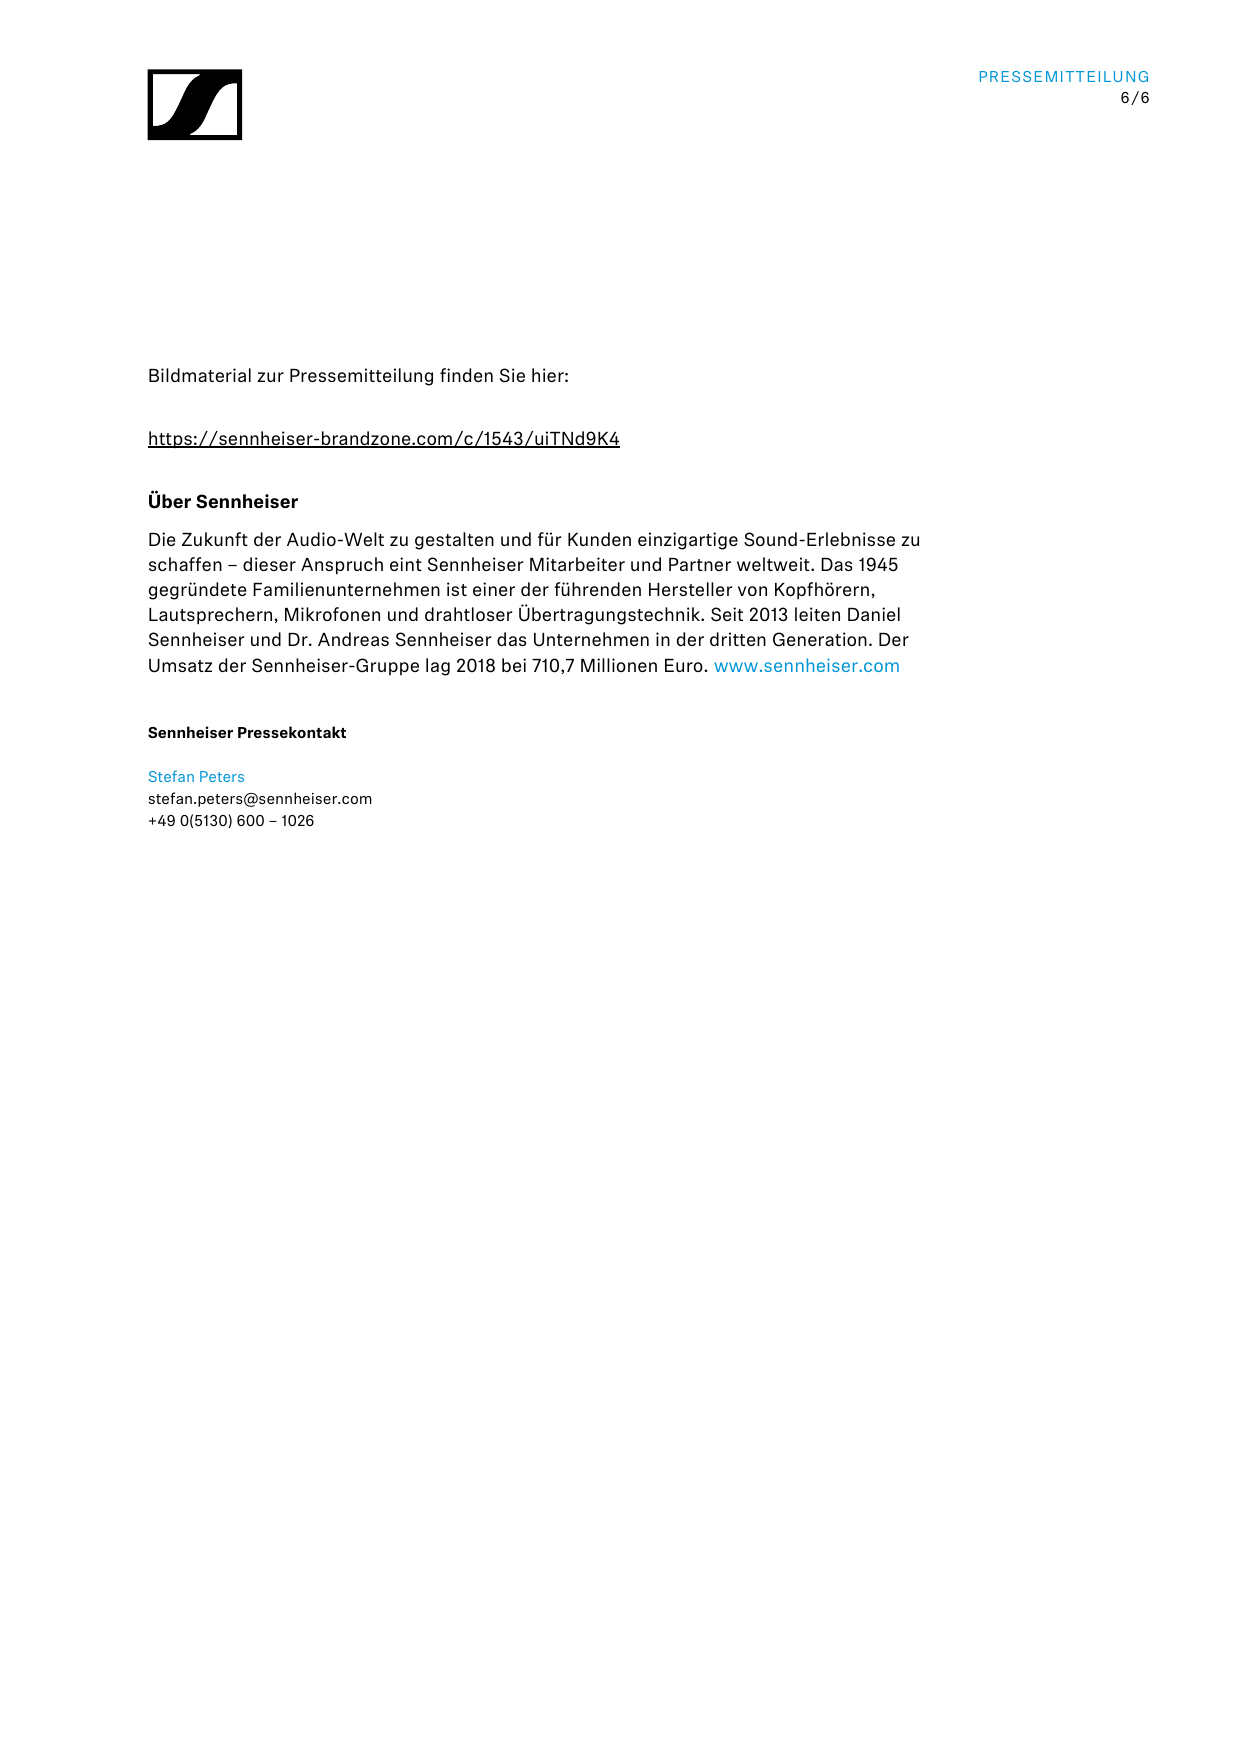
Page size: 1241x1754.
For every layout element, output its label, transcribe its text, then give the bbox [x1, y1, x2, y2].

text Sennheiser Pressekontakt [148, 721, 968, 742]
text stefan.peters@sennheiser.com [148, 786, 968, 808]
text Stefan Peters [148, 764, 968, 786]
text Die Zukunft der Audio-Welt zu gestalten und für Kunden einzigartige Sound-Erlebnisse zu schaffen – dieser Anspruch eint Sennheiser Mitarbeiter und Partner weltweit. Das 1945 gegründete Familienunternehmen ist einer der führenden Hersteller von Kopfhörern, Lautsprechern, Mikrofonen und drahtloser Übertragungstechnik. Seit 2013 leiten Daniel Sennheiser und Dr. Andreas Sennheiser das Unternehmen in der dritten Generation. Der Umsatz der Sennheiser-Gruppe lag 2018 bei 710,7 Millionen Euro. www.sennheiser.com [148, 526, 968, 677]
picture [199, 771, 205, 782]
text Bildmaterial zur Pressemitteilung finden Sie hier: https://sennheiser-brandzone.com/c/1543/uiTNd9K4 [148, 325, 968, 450]
text Über Sennheiser [148, 488, 968, 513]
text +49 0(5130) 600 – 1026 [148, 808, 968, 830]
